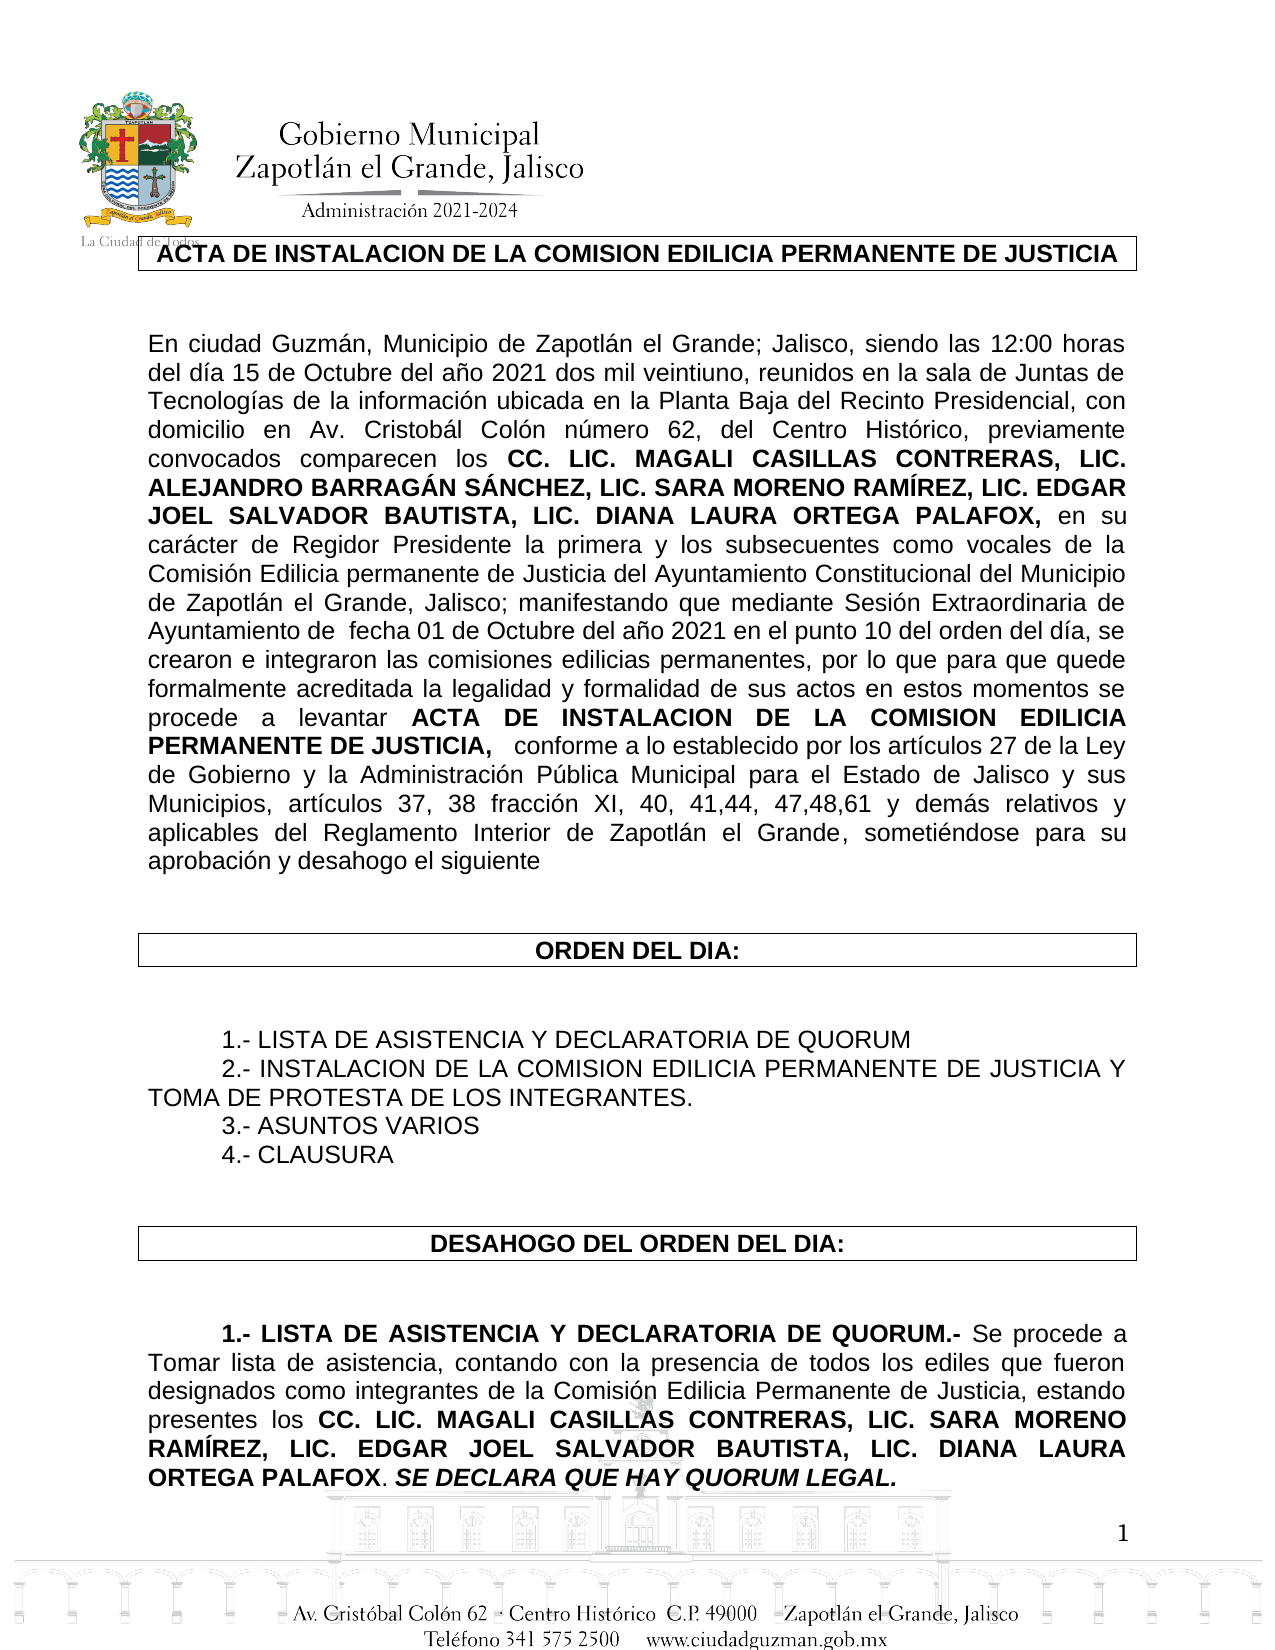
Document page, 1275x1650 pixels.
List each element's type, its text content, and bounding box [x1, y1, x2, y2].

text 2.- INSTALACION DE LA COMISION EDILICIA PERMANENTE DE JUSTICIA Y TOMA DE PROTESTA DE LOS INTEGRANTES. [148, 1054, 1127, 1111]
text En ciudad Guzmán, Municipio de Zapotlán el Grande; Jalisco, siendo las 12:00 horas del día 15 de Octubre del año 2021 dos mil veintiuno, reunidos en la sala de Juntas de Tecnologías de la información ubicada en la Planta Baja del Recinto Presidencial, con domicilio en Av. Cristobál Colón número 62, del Centro Histórico, previamente convocados comparecen los CC. LIC. MAGALI CASILLAS CONTRERAS, LIC. ALEJANDRO BARRAGÁN SÁNCHEZ, LIC. SARA MORENO RAMÍREZ, LIC. EDGAR JOEL SALVADOR BAUTISTA, LIC. DIANA LAURA ORTEGA PALAFOX, en su carácter de Regidor Presidente la primera y los subsecuentes como vocales de la Comisión Edilicia permanente de Justicia del Ayuntamiento Constitucional del Municipio de Zapotlán el Grande, Jalisco; manifestando que mediante Sesión Extraordinaria de Ayuntamiento de fecha 01 de Octubre del año 2021 en el punto 10 del orden del día, se crearon e integraron las comisiones edilicias permanentes, por lo que para que quede formalmente acreditada la legalidad y formalidad de sus actos en estos momentos se procede a levantar ACTA DE INSTALACION DE LA COMISION EDILICIA PERMANENTE DE JUSTICIA, conforme a lo establecido por los artículos 27 de la Ley de Gobierno y la Administración Pública Municipal para el Estado de Jalisco y sus Municipios, artículos 37, 38 fracción XI, 40, 41,44, 47,48,61 y demás relativos y aplicables del Reglamento Interior de Zapotlán el Grande, sometiéndose para su aprobación y desahogo el siguiente [148, 329, 1127, 875]
text DESAHOGO DEL ORDEN DEL DIA: [139, 1227, 1136, 1260]
text 1.- LISTA DE ASISTENCIA Y DECLARATORIA DE QUORUM [148, 1025, 1127, 1054]
text ACTA DE INSTALACION DE LA COMISION EDILICIA PERMANENTE DE JUSTICIA [139, 237, 1136, 270]
picture [0, 44, 1275, 1650]
text 1.- LISTA DE ASISTENCIA Y DECLARATORIA DE QUORUM.- Se procede a Tomar lista de asistencia, contando con la presencia de todos los ediles que fueron designados como integrantes de la Comisión Edilicia Permanente de Justicia, estando presentes los CC. LIC. MAGALI CASILLAS CONTRERAS, LIC. SARA MORENO RAMÍREZ, LIC. EDGAR JOEL SALVADOR BAUTISTA, LIC. DIANA LAURA ORTEGA PALAFOX. SE DECLARA QUE HAY QUORUM LEGAL. [148, 1319, 1127, 1491]
text ORDEN DEL DIA: [139, 934, 1136, 966]
text 3.- ASUNTOS VARIOS [148, 1111, 1127, 1140]
text 4.- CLAUSURA [148, 1140, 1127, 1169]
